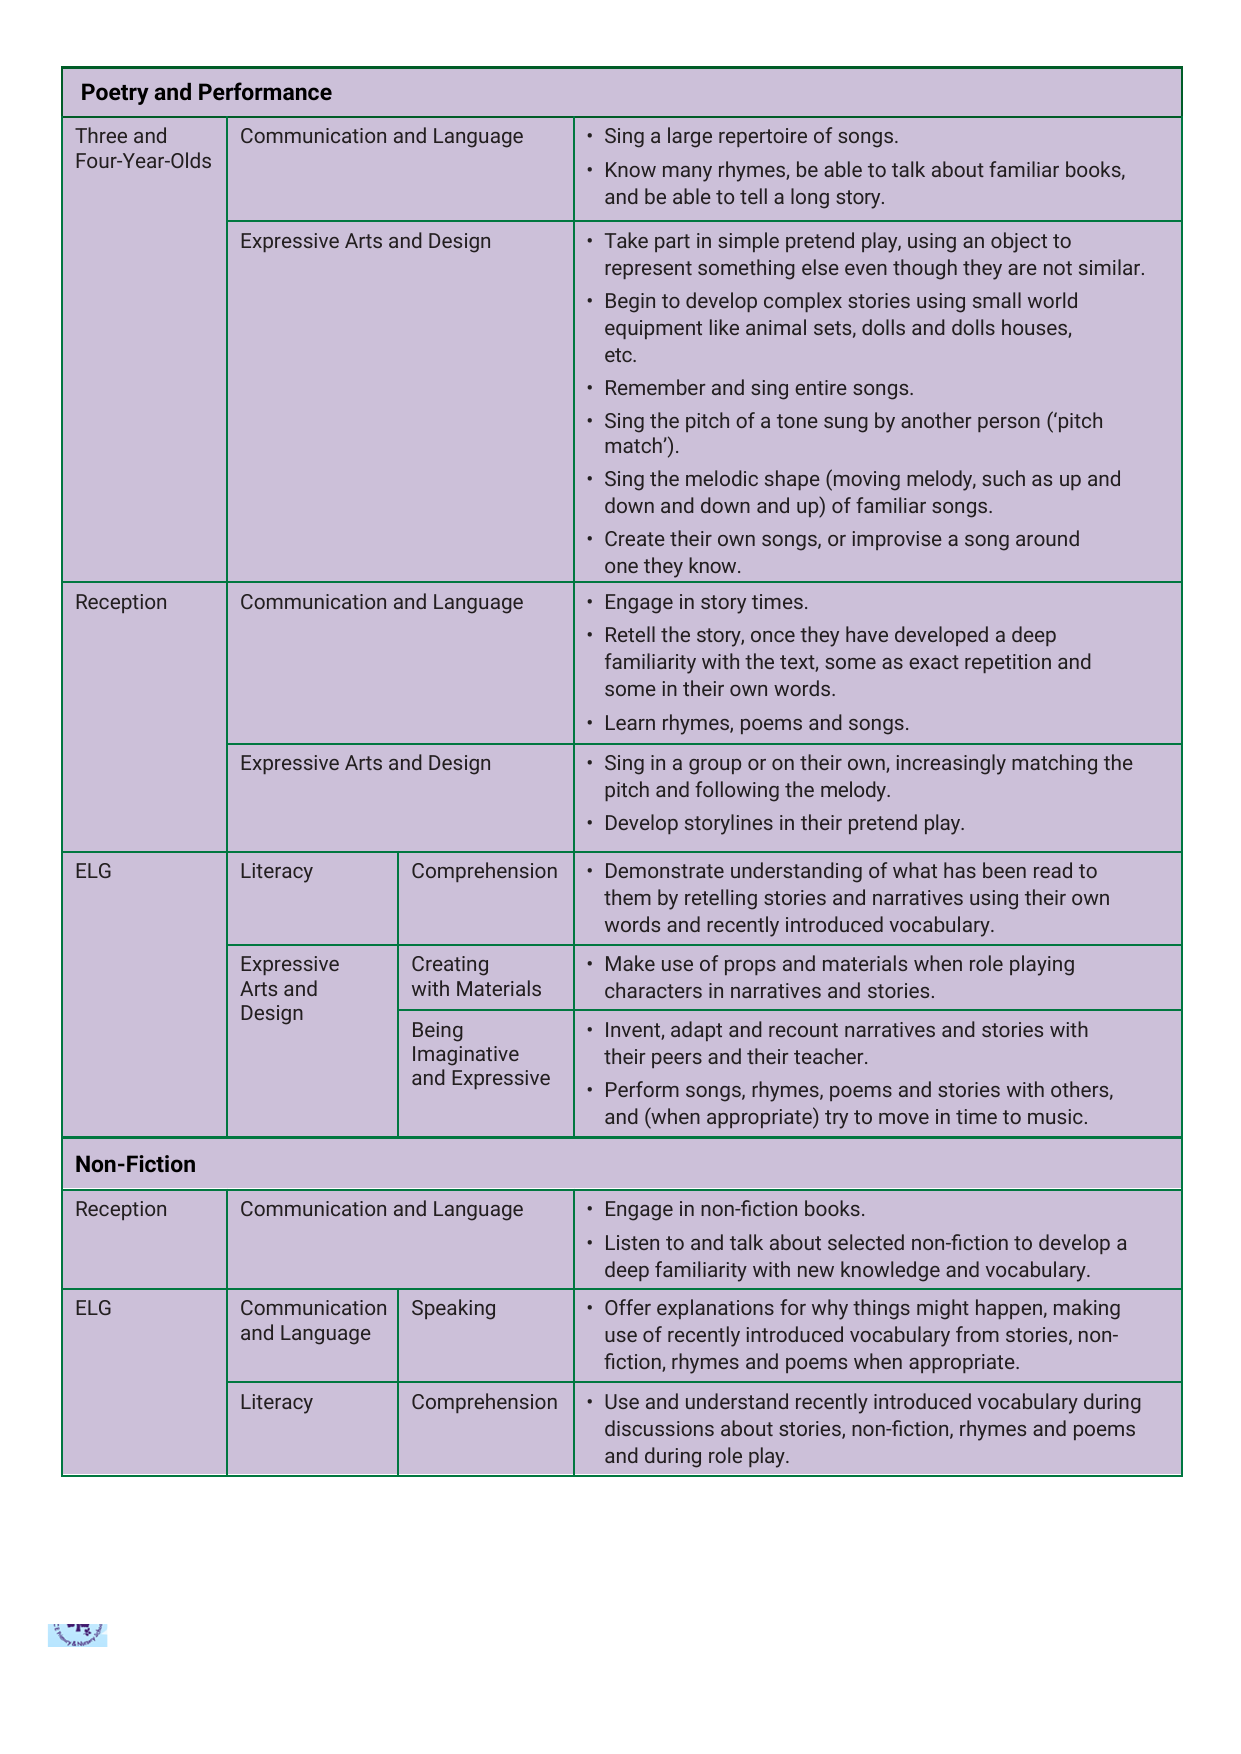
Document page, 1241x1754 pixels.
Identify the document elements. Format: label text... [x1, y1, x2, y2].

table_cell Make use of props and materials when role playing characters in narratives and stories. [575, 946, 1181, 1009]
table_cell Offer explanations for why things might happen, making use of recently introduced vocabulary from stories, non-fiction, rhymes and poems when appropriate. [575, 1290, 1181, 1381]
table_cell Reception [63, 1191, 226, 1288]
table_cell Engage in story times. Retell the story, once they have developed a deep familiarity with the text, some as exact repetition and some in their own words. Learn rhymes, poems and songs. [575, 583, 1181, 743]
picture [47, 1624, 108, 1647]
table_cell ELG [63, 853, 226, 1136]
table_cell Take part in simple pretend play, using an object to represent something else even though they are not similar. Begin to develop complex stories using small world equipment like animal sets, dolls and dolls houses, etc. Remember and sing entire songs. Sing the pitch of a tone sung by another person (‘pitch match’). Sing the melodic shape (moving melody, such as up and down and down and up) of familiar songs. Create their own songs, or improvise a song around one they know. [575, 222, 1181, 581]
table_cell Creating with Materials [399, 946, 573, 1009]
table_cell Communication and Language [228, 1191, 573, 1288]
table_cell Being Imaginative and Expressive [399, 1011, 573, 1136]
table_cell Literacy [228, 853, 397, 944]
table_cell Invent, adapt and recount narratives and stories with their peers and their teacher. Perform songs, rhymes, poems and stories with others, and (when appropriate) try to move in time to music. [575, 1011, 1181, 1136]
table_cell Use and understand recently introduced vocabulary during discussions about stories, non-fiction, rhymes and poems and during role play. [575, 1383, 1181, 1474]
table_cell Expressive Arts and Design [228, 745, 573, 851]
table_cell Literacy [228, 1383, 397, 1474]
table_cell Reception [63, 583, 226, 851]
table_cell Engage in non-fiction books. Listen to and talk about selected non-fiction to develop a deep familiarity with new knowledge and vocabulary. [575, 1191, 1181, 1288]
table_cell Sing a large repertoire of songs. Know many rhymes, be able to talk about familiar books, and be able to tell a long story. [575, 118, 1181, 220]
table_cell Communication and Language [228, 118, 573, 220]
table_cell ELG [63, 1290, 226, 1474]
table_cell Comprehension [399, 853, 573, 944]
table_cell Comprehension [399, 1383, 573, 1474]
table_cell Demonstrate understanding of what has been read to them by retelling stories and narratives using their own words and recently introduced vocabulary. [575, 853, 1181, 944]
table_cell Expressive Arts and Design [228, 946, 397, 1136]
table_cell Expressive Arts and Design [228, 222, 573, 581]
table_cell Three and Four-Year-Olds [63, 118, 226, 581]
table_cell Sing in a group or on their own, increasingly matching the pitch and following the melody. Develop storylines in their pretend play. [575, 745, 1181, 851]
table_cell Communication and Language [228, 583, 573, 743]
table_cell Speaking [399, 1290, 573, 1381]
table_header Poetry and Performance [63, 69, 1181, 116]
table_cell Communication and Language [228, 1290, 397, 1381]
table_cell Non-Fiction [63, 1139, 1181, 1188]
